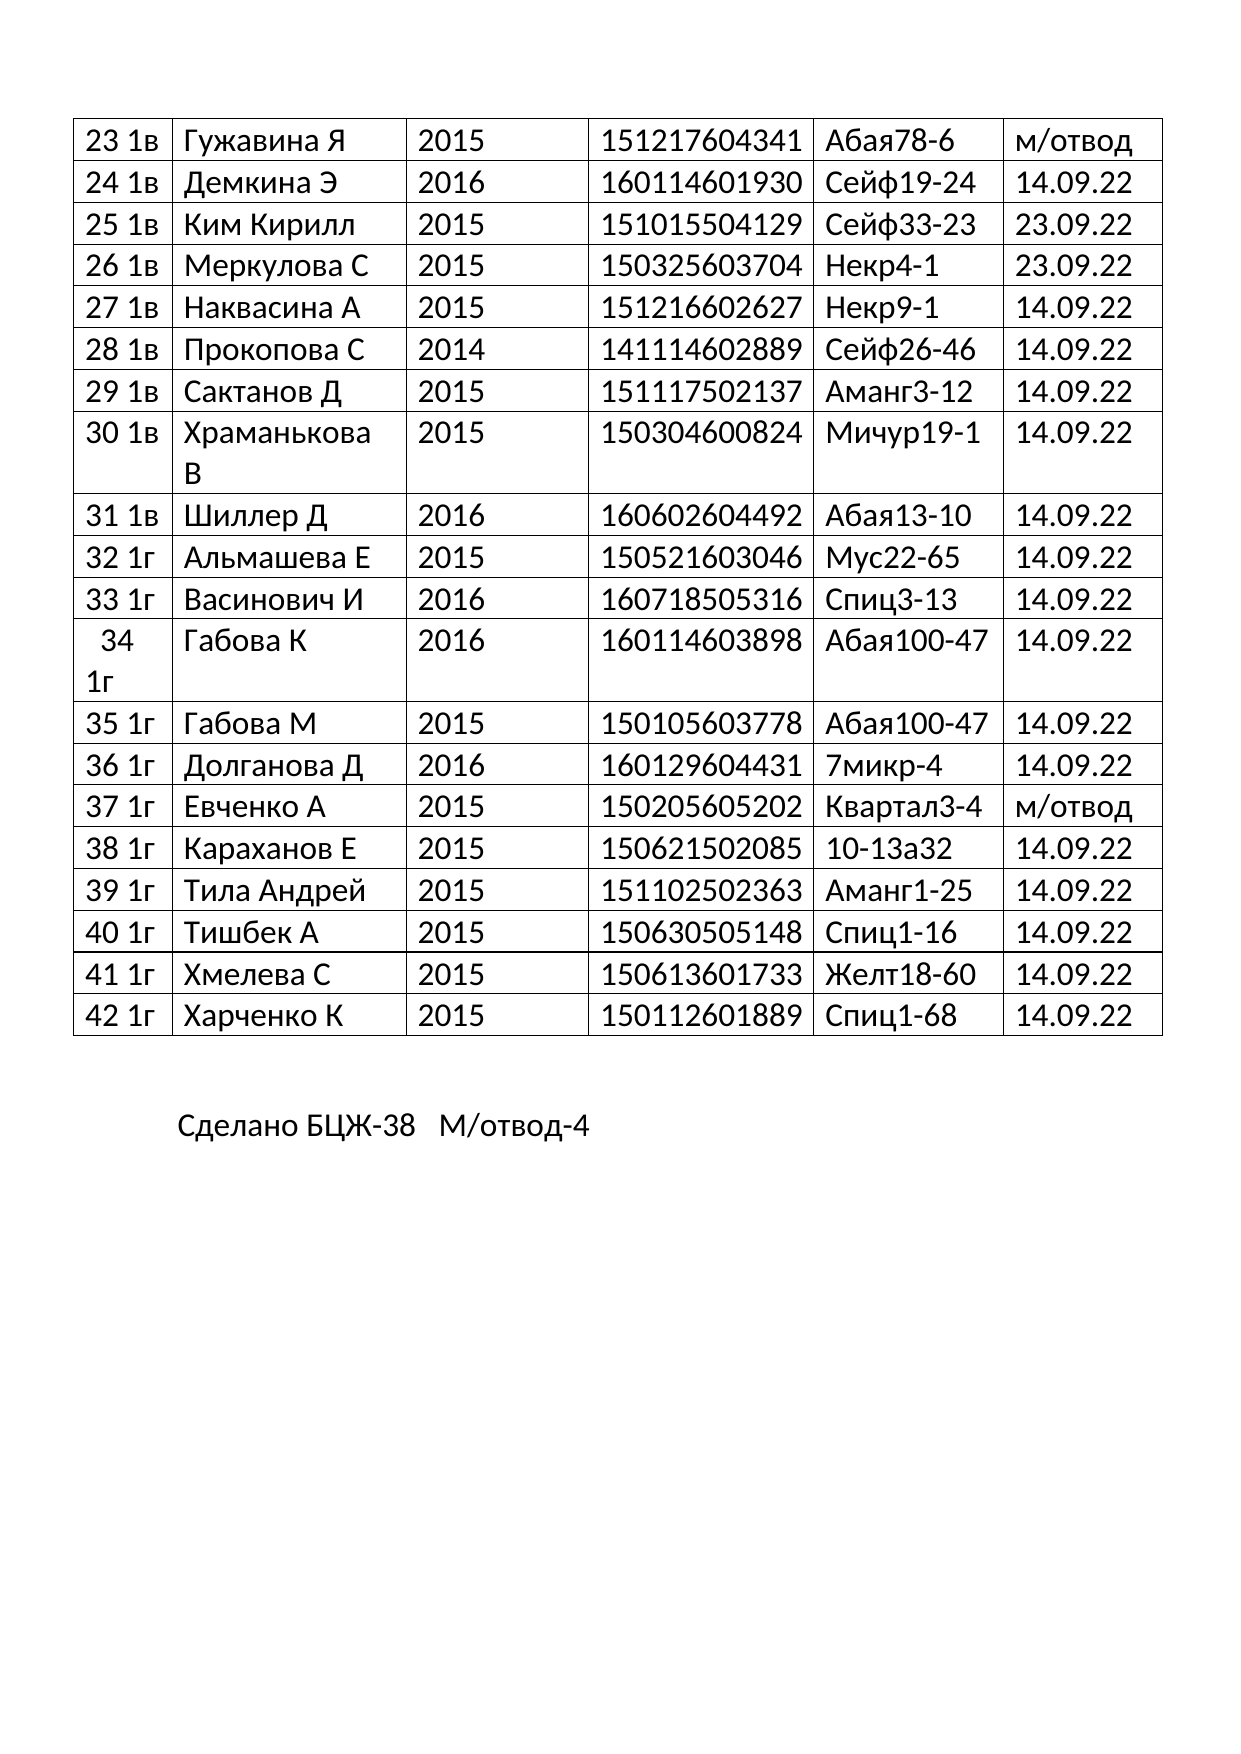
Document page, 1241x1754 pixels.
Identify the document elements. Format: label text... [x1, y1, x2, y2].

table_cell 14.09.22 [1004, 827, 1162, 868]
table_cell Храманькова В [173, 412, 406, 493]
table_cell 150105603778 [589, 702, 813, 743]
table_cell 30 1в [74, 412, 172, 493]
table_cell 32 1г [74, 536, 172, 577]
table_cell 29 1в [74, 370, 172, 411]
table_cell м/отвод [1004, 119, 1162, 160]
table_cell 151015504129 [589, 203, 813, 243]
table_cell Хмелева С [173, 953, 406, 993]
table_cell 160602604492 [589, 494, 813, 535]
table_cell 160114603898 [589, 619, 813, 701]
table_cell Долганова Д [173, 744, 406, 784]
table_cell 35 1г [74, 702, 172, 743]
table_cell Некр4-1 [814, 245, 1003, 285]
table_cell Мичур19-1 [814, 412, 1003, 493]
table_cell 26 1в [74, 245, 172, 285]
table_cell Харченко К [173, 994, 406, 1035]
table_cell 14.09.22 [1004, 536, 1162, 577]
table_cell 2015 [407, 785, 588, 826]
table_cell 14.09.22 [1004, 869, 1162, 910]
table_cell Сейф26-46 [814, 328, 1003, 369]
table_cell 42 1г [74, 994, 172, 1035]
table_cell Гужавина Я [173, 119, 406, 160]
table_cell 151102502363 [589, 869, 813, 910]
table_cell 150325603704 [589, 245, 813, 285]
table_cell Спиц3-13 [814, 578, 1003, 618]
table_cell 7микр-4 [814, 744, 1003, 784]
table_cell 25 1в [74, 203, 172, 243]
table_cell 14.09.22 [1004, 994, 1162, 1035]
table_cell 14.09.22 [1004, 578, 1162, 618]
table_cell 141114602889 [589, 328, 813, 369]
table_cell Васинович И [173, 578, 406, 618]
table_cell 34 1г [74, 619, 172, 701]
table_cell 2016 [407, 494, 588, 535]
table_cell 14.09.22 [1004, 161, 1162, 202]
table_cell Некр9-1 [814, 286, 1003, 327]
table_cell 27 1в [74, 286, 172, 327]
table_cell 2015 [407, 286, 588, 327]
table_cell 2014 [407, 328, 588, 369]
table_cell 2015 [407, 203, 588, 243]
table_cell Прокопова С [173, 328, 406, 369]
table_cell Тишбек А [173, 911, 406, 951]
table_cell 37 1г [74, 785, 172, 826]
table_cell Абая100-47 [814, 702, 1003, 743]
table_cell 23.09.22 [1004, 203, 1162, 243]
table_cell Сактанов Д [173, 370, 406, 411]
table_cell 24 1в [74, 161, 172, 202]
table_cell 14.09.22 [1004, 412, 1162, 493]
table_cell 31 1в [74, 494, 172, 535]
table_cell 150304600824 [589, 412, 813, 493]
table_cell 150205605202 [589, 785, 813, 826]
table_cell Абая78-6 [814, 119, 1003, 160]
table_cell Спиц1-16 [814, 911, 1003, 951]
table_cell Габова К [173, 619, 406, 701]
table_cell 151217604341 [589, 119, 813, 160]
table_cell Тила Андрей [173, 869, 406, 910]
table_cell Демкина Э [173, 161, 406, 202]
table_cell 2015 [407, 827, 588, 868]
table_cell Желт18-60 [814, 953, 1003, 993]
table_cell 10-13а32 [814, 827, 1003, 868]
table_cell Аманг3-12 [814, 370, 1003, 411]
table_cell 40 1г [74, 911, 172, 951]
table_cell 14.09.22 [1004, 702, 1162, 743]
table_cell 151117502137 [589, 370, 813, 411]
table_cell Сейф33-23 [814, 203, 1003, 243]
table_cell 2015 [407, 536, 588, 577]
table_cell 150613601733 [589, 953, 813, 993]
table_cell Квартал3-4 [814, 785, 1003, 826]
table_cell 36 1г [74, 744, 172, 784]
table_cell Мус22-65 [814, 536, 1003, 577]
table_cell 14.09.22 [1004, 911, 1162, 951]
table_cell 2015 [407, 911, 588, 951]
table_cell 2015 [407, 412, 588, 493]
table_cell 2016 [407, 744, 588, 784]
table_cell 2016 [407, 578, 588, 618]
table_cell 41 1г [74, 953, 172, 993]
table_cell 151216602627 [589, 286, 813, 327]
table_cell м/отвод [1004, 785, 1162, 826]
table_cell 2016 [407, 161, 588, 202]
table_cell 2015 [407, 370, 588, 411]
table_cell 160718505316 [589, 578, 813, 618]
table_cell 14.09.22 [1004, 953, 1162, 993]
table_cell 14.09.22 [1004, 494, 1162, 535]
table_cell Сейф19-24 [814, 161, 1003, 202]
table_cell 2015 [407, 994, 588, 1035]
table_cell 38 1г [74, 827, 172, 868]
table_cell 150630505148 [589, 911, 813, 951]
table_cell Караханов Е [173, 827, 406, 868]
table_cell 28 1в [74, 328, 172, 369]
table_cell 33 1г [74, 578, 172, 618]
table_cell 2015 [407, 869, 588, 910]
table_cell 14.09.22 [1004, 328, 1162, 369]
table_cell 2016 [407, 619, 588, 701]
table_cell Альмашева Е [173, 536, 406, 577]
table_cell Габова М [173, 702, 406, 743]
table_cell 2015 [407, 245, 588, 285]
table_cell 23.09.22 [1004, 245, 1162, 285]
table_cell Аманг1-25 [814, 869, 1003, 910]
table_cell Ким Кирилл [173, 203, 406, 243]
table_cell 150112601889 [589, 994, 813, 1035]
table_cell 150621502085 [589, 827, 813, 868]
table_cell 14.09.22 [1004, 744, 1162, 784]
table_cell Спиц1-68 [814, 994, 1003, 1035]
table_cell Наквасина А [173, 286, 406, 327]
table_cell Евченко А [173, 785, 406, 826]
table_cell 14.09.22 [1004, 619, 1162, 701]
table_cell 23 1в [74, 119, 172, 160]
table_cell 2015 [407, 702, 588, 743]
table_cell 14.09.22 [1004, 370, 1162, 411]
table_cell 14.09.22 [1004, 286, 1162, 327]
table_cell 160114601930 [589, 161, 813, 202]
table_cell Меркулова С [173, 245, 406, 285]
table_cell Абая13-10 [814, 494, 1003, 535]
table_cell Шиллер Д [173, 494, 406, 535]
table_cell 2015 [407, 953, 588, 993]
table_cell 2015 [407, 119, 588, 160]
text Сделано БЦЖ-38 М/отвод-4 [177, 1104, 1152, 1144]
table_cell 150521603046 [589, 536, 813, 577]
table_cell 160129604431 [589, 744, 813, 784]
table_cell Абая100-47 [814, 619, 1003, 701]
table_cell 39 1г [74, 869, 172, 910]
